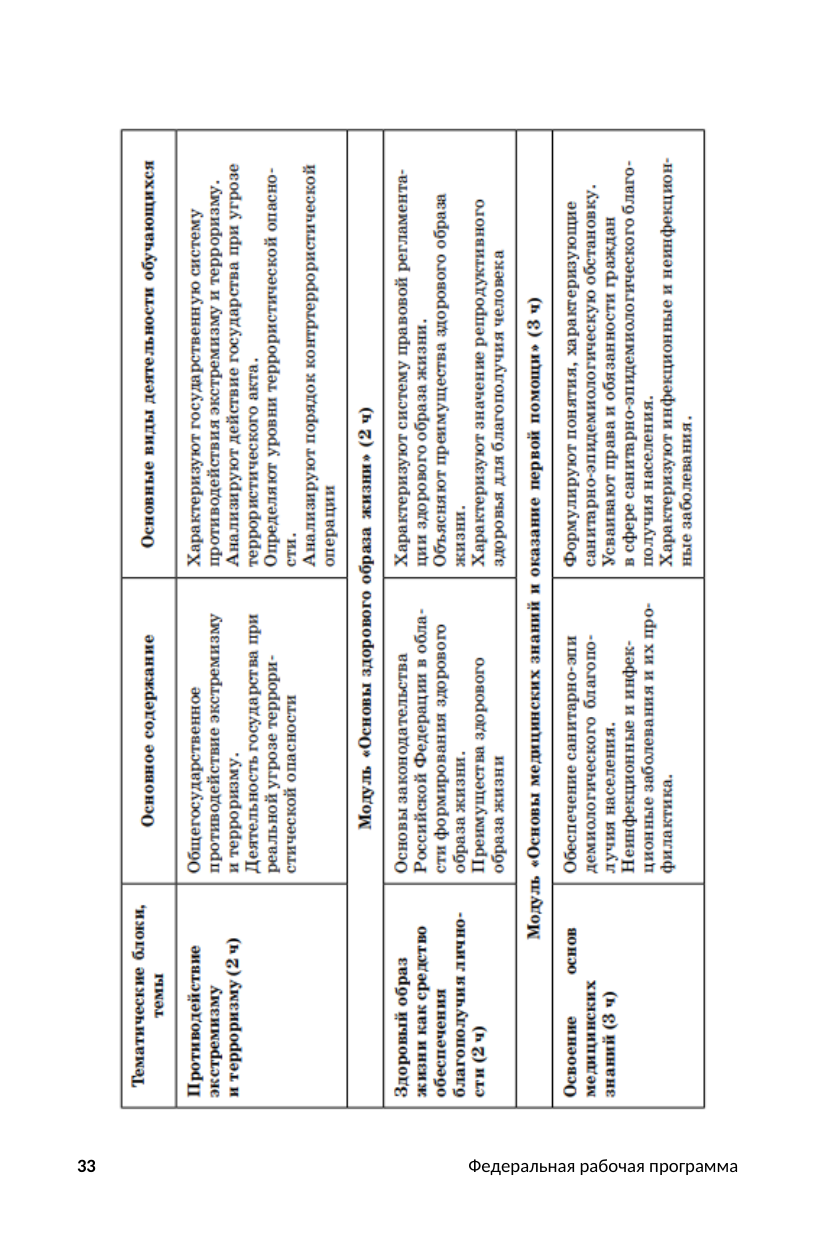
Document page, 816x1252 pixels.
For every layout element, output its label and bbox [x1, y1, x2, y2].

picture [75, 93, 737, 1128]
